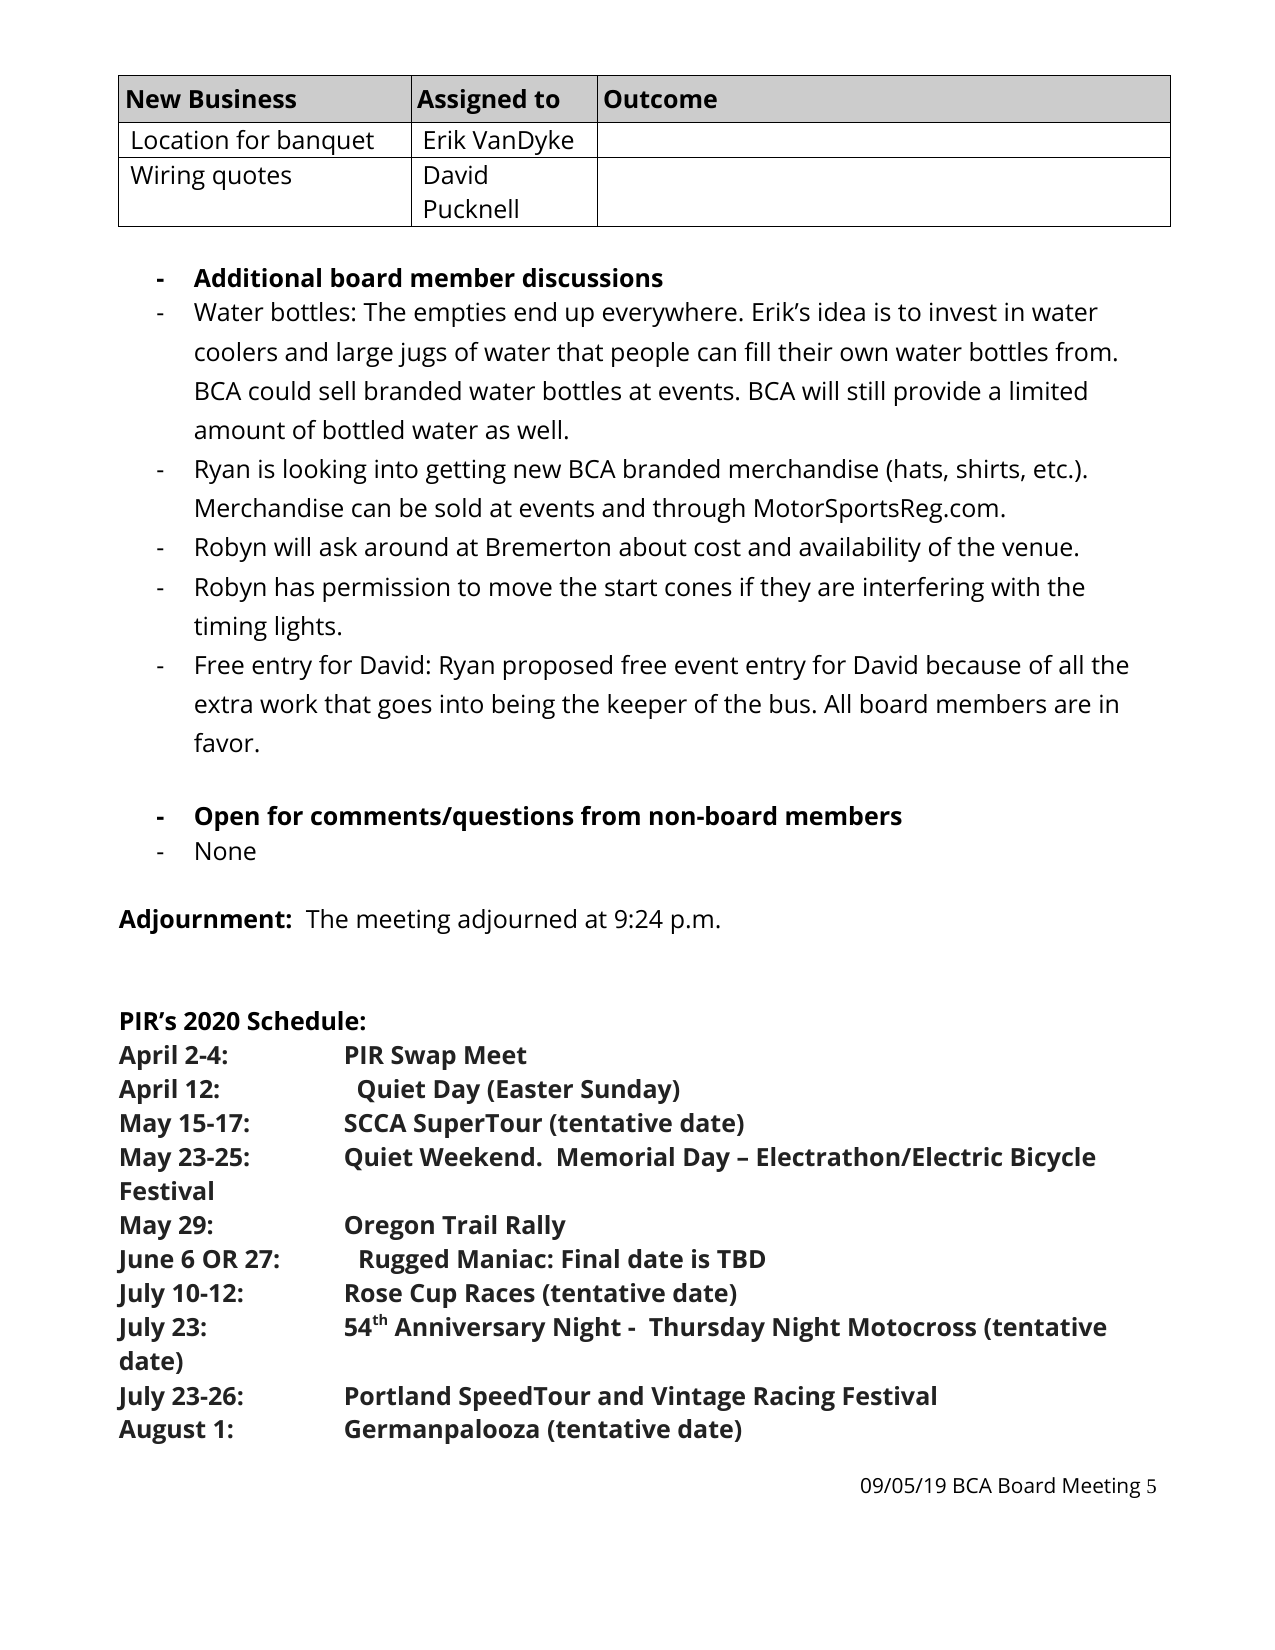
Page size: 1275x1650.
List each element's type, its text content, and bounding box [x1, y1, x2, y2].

table_cell Wiring quotes [119, 158, 411, 226]
table_cell Erik VanDyke [412, 123, 597, 157]
text June 6 OR 27: Rugged Maniac: Final date is TBD [118, 1242, 1157, 1276]
table_cell [598, 123, 1170, 157]
table_cell David Pucknell [412, 158, 597, 226]
list Ryan is looking into getting new BCA branded merchandise (hats, shirts, etc.). Merchandise can be sold at events and through MotorSportsReg.com. [156, 452, 1157, 525]
text July 23-26: Portland SpeedTour and Vintage Racing Festival [118, 1378, 1157, 1412]
list Open for comments/questions from non-board members [156, 799, 1157, 833]
text April 2-4: PIR Swap Meet [118, 1037, 1157, 1072]
text May 23-25: Quiet Weekend. Memorial Day – Electrathon/Electric Bicycle Festival [118, 1140, 1157, 1208]
list Robyn has permission to move the start cones if they are interfering with the timing lights. [156, 569, 1157, 642]
list None [156, 833, 1157, 867]
text May 15-17: SCCA SuperTour (tentative date) [118, 1106, 1157, 1140]
text May 29: Oregon Trail Rally [118, 1208, 1157, 1242]
text April 12: Quiet Day (Easter Sunday) [118, 1072, 1157, 1106]
table_header New Business [119, 76, 411, 122]
list Additional board member discussions [156, 261, 1157, 295]
text July 23: 54th Anniversary Night - Thursday Night Motocross (tentative date) [118, 1310, 1157, 1378]
table_cell Location for banquet [119, 123, 411, 157]
table_header Assigned to [412, 76, 597, 122]
table_cell [598, 158, 1170, 226]
text August 1: Germanpalooza (tentative date) [118, 1412, 1157, 1446]
table_header Outcome [598, 76, 1170, 122]
text PIR’s 2020 Schedule: [118, 1003, 1157, 1037]
text Adjournment: The meeting adjourned at 9:24 p.m. [118, 901, 1157, 935]
list Free entry for David: Ryan proposed free event entry for David because of all the extra work that goes into being the keeper of the bus. All board members are in favor. [156, 647, 1157, 760]
list Robyn will ask around at Bremerton about cost and availability of the venue. [156, 530, 1157, 564]
text July 10-12: Rose Cup Races (tentative date) [118, 1276, 1157, 1310]
list Water bottles: The empties end up everywhere. Erik’s idea is to invest in water coolers and large jugs of water that people can fill their own water bottles from. BCA could sell branded water bottles at events. BCA will still provide a limited amount of bottled water as well. [156, 295, 1157, 447]
